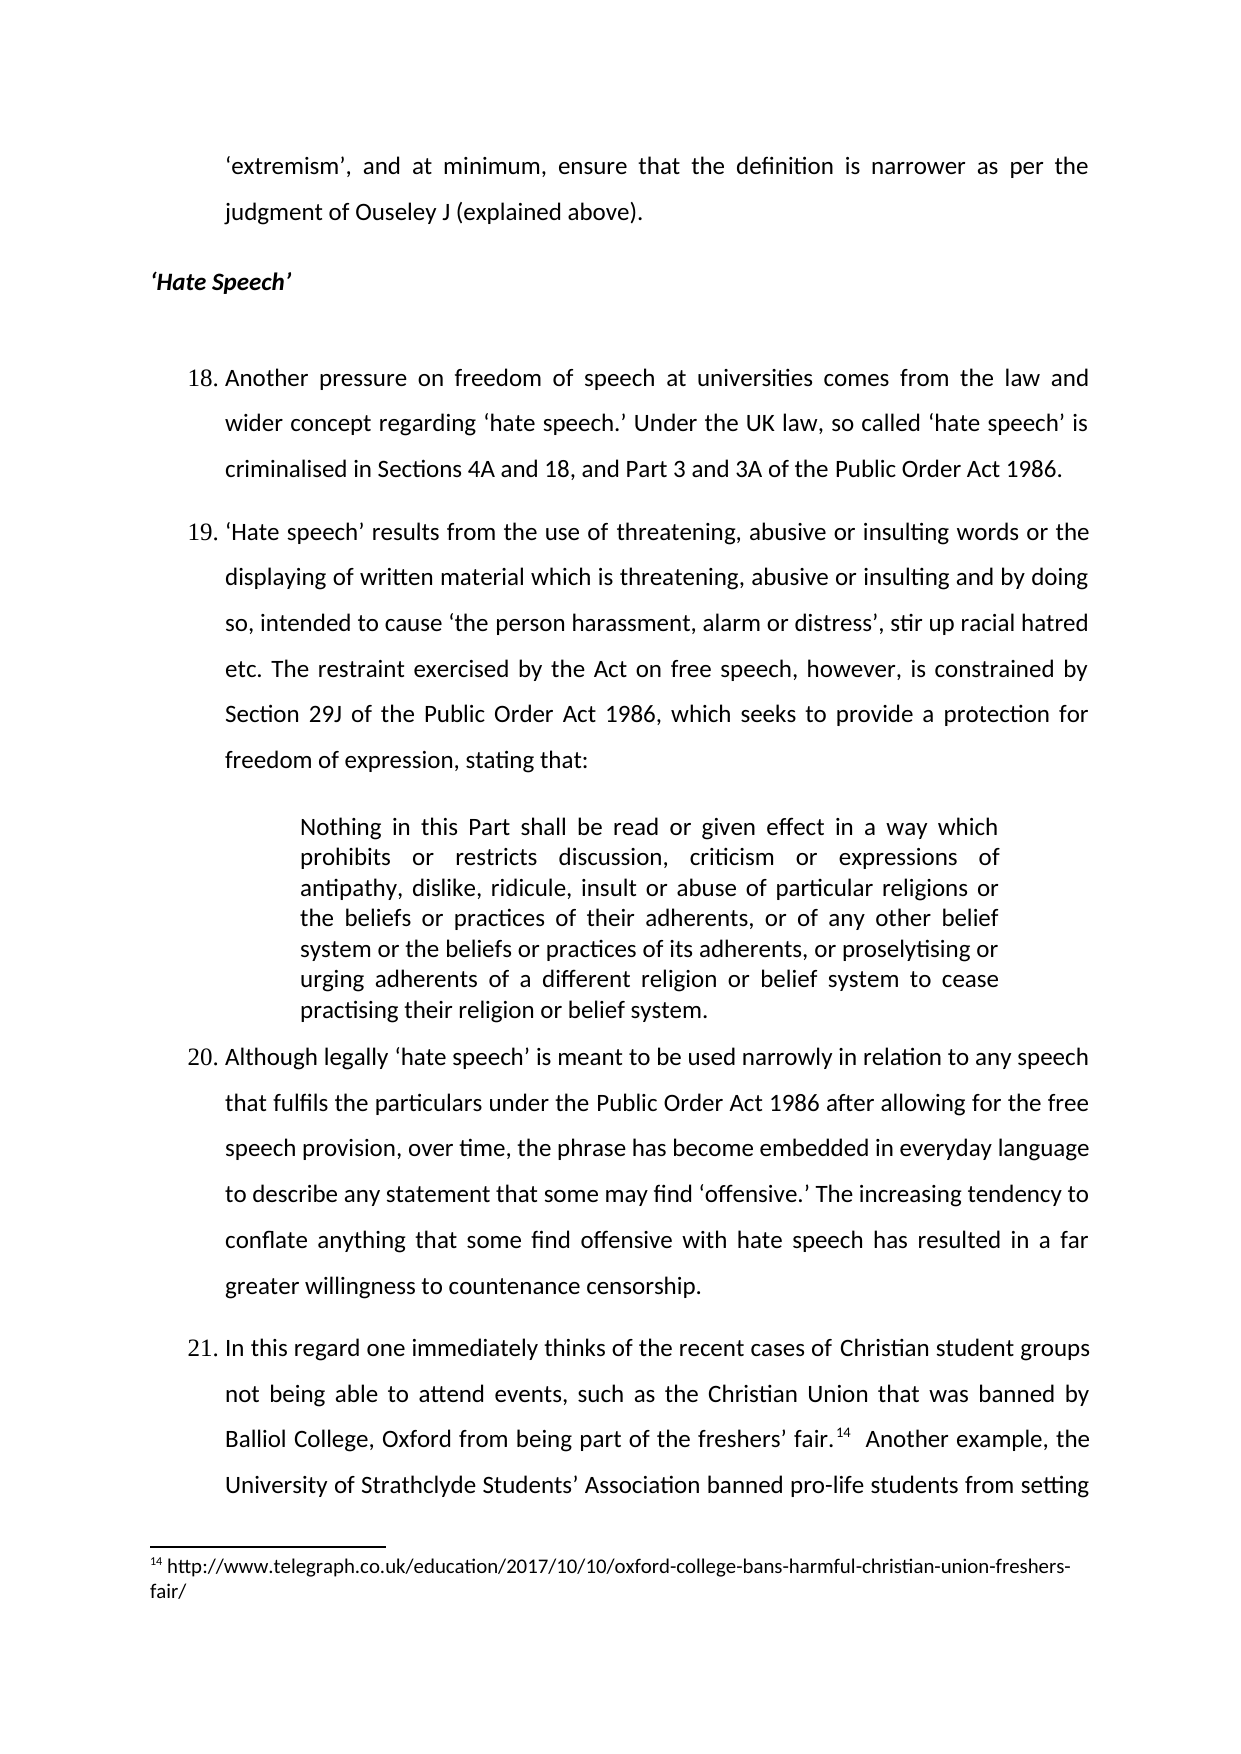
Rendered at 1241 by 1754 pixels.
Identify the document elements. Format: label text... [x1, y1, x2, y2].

list Another pressure on freedom of speech at universities comes from the law and wider concept regarding ‘hate speech.’ Under the UK law, so called ‘hate speech’ is criminalised in Sections 4A and 18, and Part 3 and 3A of the Public Order Act 1986. [187, 362, 1090, 484]
text Nothing in this Part shall be read or given effect in a way which prohibits or restricts discussion, criticism or expressions of antipathy, dislike, ridicule, insult or abuse of particular religions or the beliefs or practices of their adherents, or of any other belief system or the beliefs or practices of its adherents, or proselytising or urging adherents of a different religion or belief system to cease practising their religion or belief system. [300, 811, 1000, 1024]
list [187, 1332, 1090, 1500]
list ‘Hate speech’ results from the use of threatening, abusive or insulting words or the displaying of written material which is threatening, abusive or insulting and by doing so, intended to cause ‘the person harassment, alarm or distress’, stir up racial hatred etc. The restraint exercised by the Act on free speech, however, is constrained by Section 29J of the Public Order Act 1986, which seeks to provide a protection for freedom of expression, stating that: [187, 516, 1090, 775]
list Although legally ‘hate speech’ is meant to be used narrowly in relation to any speech that fulfils the particulars under the Public Order Act 1986 after allowing for the free speech provision, over time, the phrase has become embedded in everyday language to describe any statement that some may find ‘offensive.’ The increasing tendency to conflate anything that some find offensive with hate speech has resulted in a far greater willingness to countenance censorship. [187, 1041, 1090, 1300]
subtitle ‘Hate Speech’ [150, 266, 1090, 297]
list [187, 150, 1090, 226]
